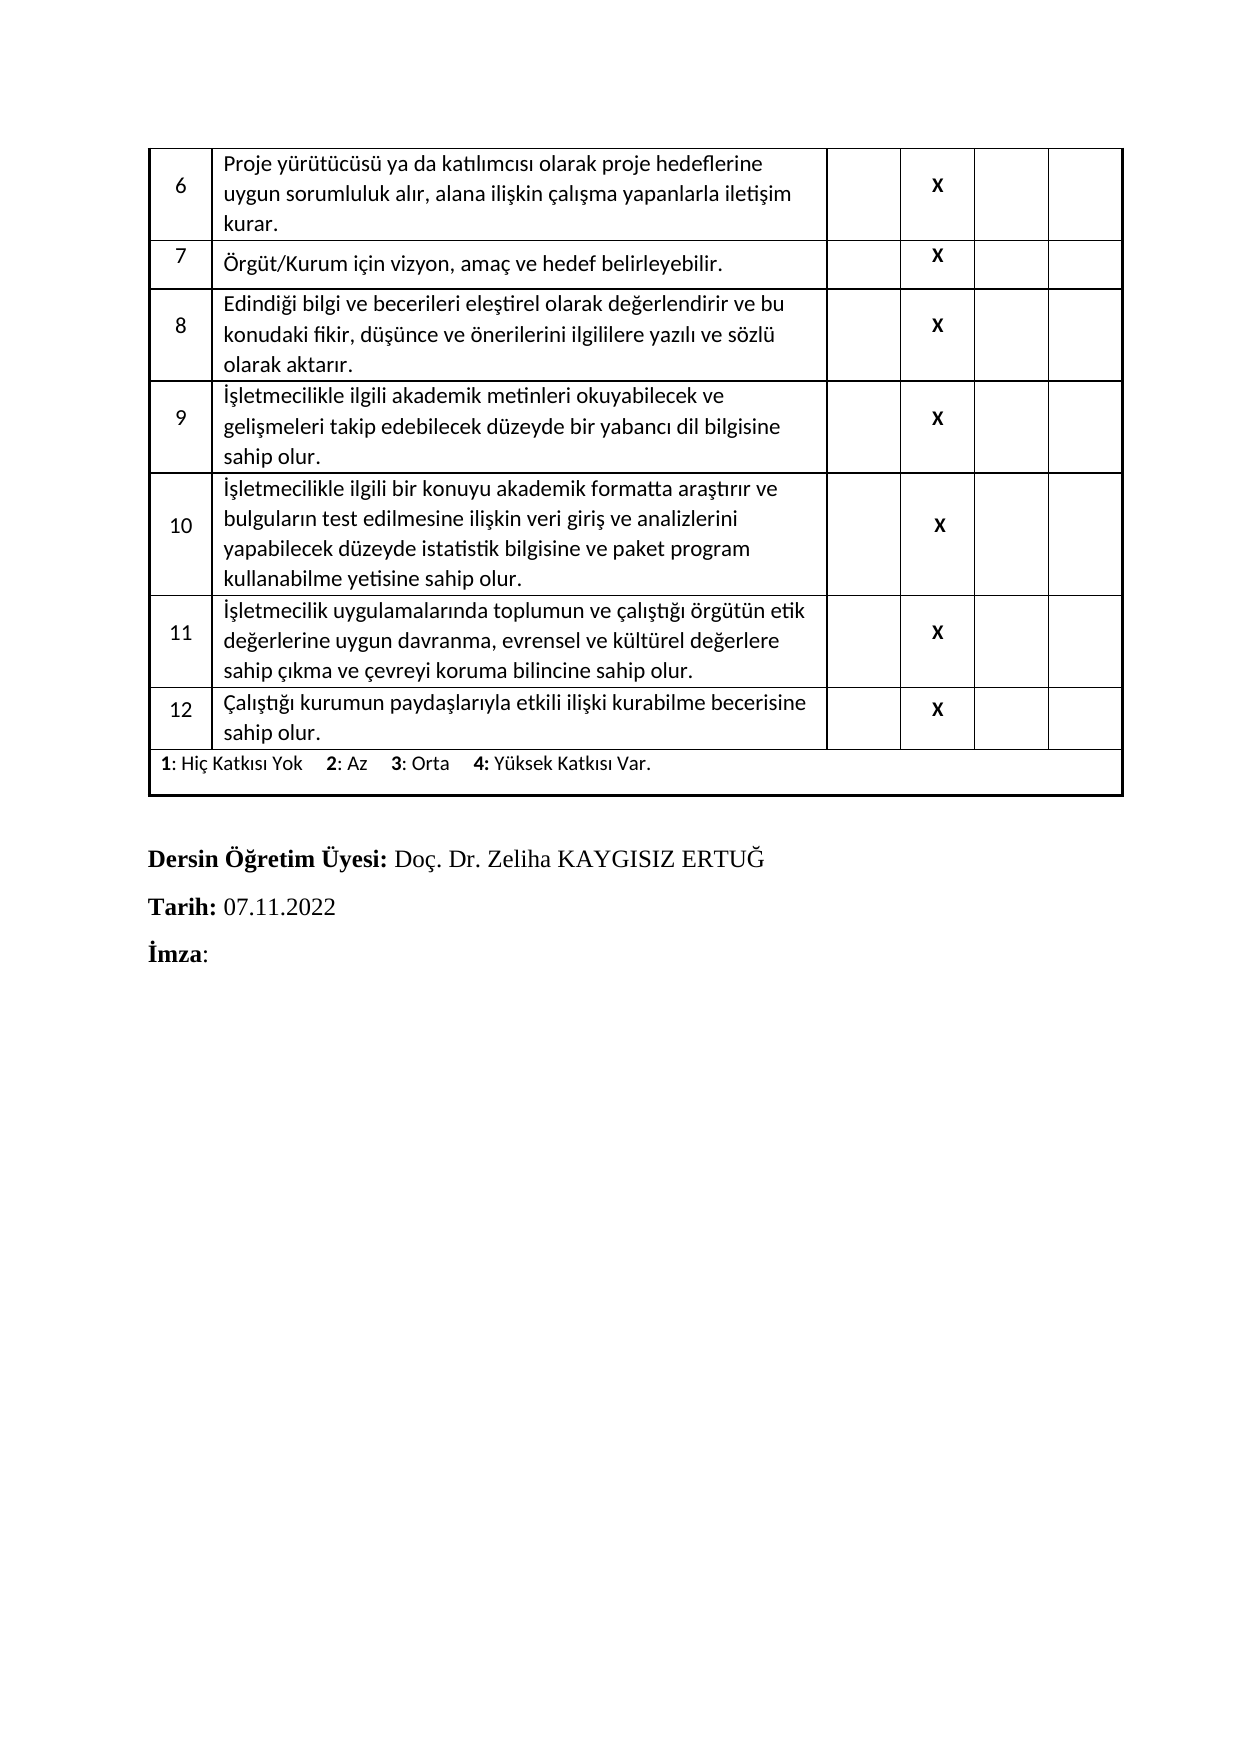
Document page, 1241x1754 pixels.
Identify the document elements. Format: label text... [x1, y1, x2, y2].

table_cell X [901, 382, 974, 472]
table_cell [975, 290, 1048, 380]
table_cell 9 [151, 382, 211, 472]
table_cell [828, 241, 900, 288]
table_cell Edindiği bilgi ve becerileri eleştirel olarak değerlendirir ve bu konudaki fikir, düşünce ve önerilerini ilgililere yazılı ve sözlü olarak aktarır. [213, 290, 826, 380]
table_cell [975, 382, 1048, 472]
table_cell X [901, 688, 974, 748]
table_cell [975, 688, 1048, 748]
text Tarih: 07.11.2022 [148, 892, 1093, 921]
table_cell 7 [151, 241, 211, 288]
table_cell [828, 596, 900, 687]
table_cell [1049, 149, 1121, 240]
table_cell İşletmecilikle ilgili akademik metinleri okuyabilecek ve gelişmeleri takip edebilecek düzeyde bir yabancı dil bilgisine sahip olur. [213, 382, 826, 472]
table_cell [1049, 241, 1121, 288]
table_cell [828, 149, 900, 240]
text Dersin Öğretim Üyesi: Doç. Dr. Zeliha KAYGISIZ ERTUĞ [148, 844, 1093, 873]
table_cell [975, 596, 1048, 687]
table_cell [975, 241, 1048, 288]
table_cell 11 [151, 596, 211, 687]
table_cell [1049, 290, 1121, 380]
table_cell [828, 382, 900, 472]
table_cell [828, 290, 900, 380]
table_cell [1049, 382, 1121, 472]
table_cell Çalıştığı kurumun paydaşlarıyla etkili ilişki kurabilme becerisine sahip olur. [213, 688, 826, 748]
table_cell İşletmecilik uygulamalarında toplumun ve çalıştığı örgütün etik değerlerine uygun davranma, evrensel ve kültürel değerlere sahip çıkma ve çevreyi koruma bilincine sahip olur. [213, 596, 826, 687]
table_cell İşletmecilikle ilgili bir konuyu akademik formatta araştırır ve bulguların test edilmesine ilişkin veri giriş ve analizlerini yapabilecek düzeyde istatistik bilgisine ve paket program kullanabilme yetisine sahip olur. [213, 474, 826, 594]
table_cell Proje yürütücüsü ya da katılımcısı olarak proje hedeflerine uygun sorumluluk alır, alana ilişkin çalışma yapanlarla iletişim kurar. [213, 149, 826, 240]
table_cell [975, 474, 1048, 594]
table_cell X [901, 290, 974, 380]
table_cell [1049, 688, 1121, 748]
table_cell X [901, 149, 974, 240]
table_cell 8 [151, 290, 211, 380]
table_cell Örgüt/Kurum için vizyon, amaç ve hedef belirleyebilir. [213, 241, 826, 288]
table_cell 10 [151, 474, 211, 594]
text İmza: [148, 939, 1093, 968]
table_cell X [901, 596, 974, 687]
table_cell X [901, 474, 974, 594]
table_cell 6 [151, 149, 211, 240]
table_cell [1049, 596, 1121, 687]
table_cell 1: Hiç Katkısı Yok 2: Az 3: Orta 4: Yüksek Katkısı Var. [151, 750, 1121, 794]
table_cell [975, 149, 1048, 240]
table_cell [828, 688, 900, 748]
table_cell 12 [151, 688, 211, 748]
table_cell [1049, 474, 1121, 594]
table_cell [828, 474, 900, 594]
table_cell X [901, 241, 974, 288]
